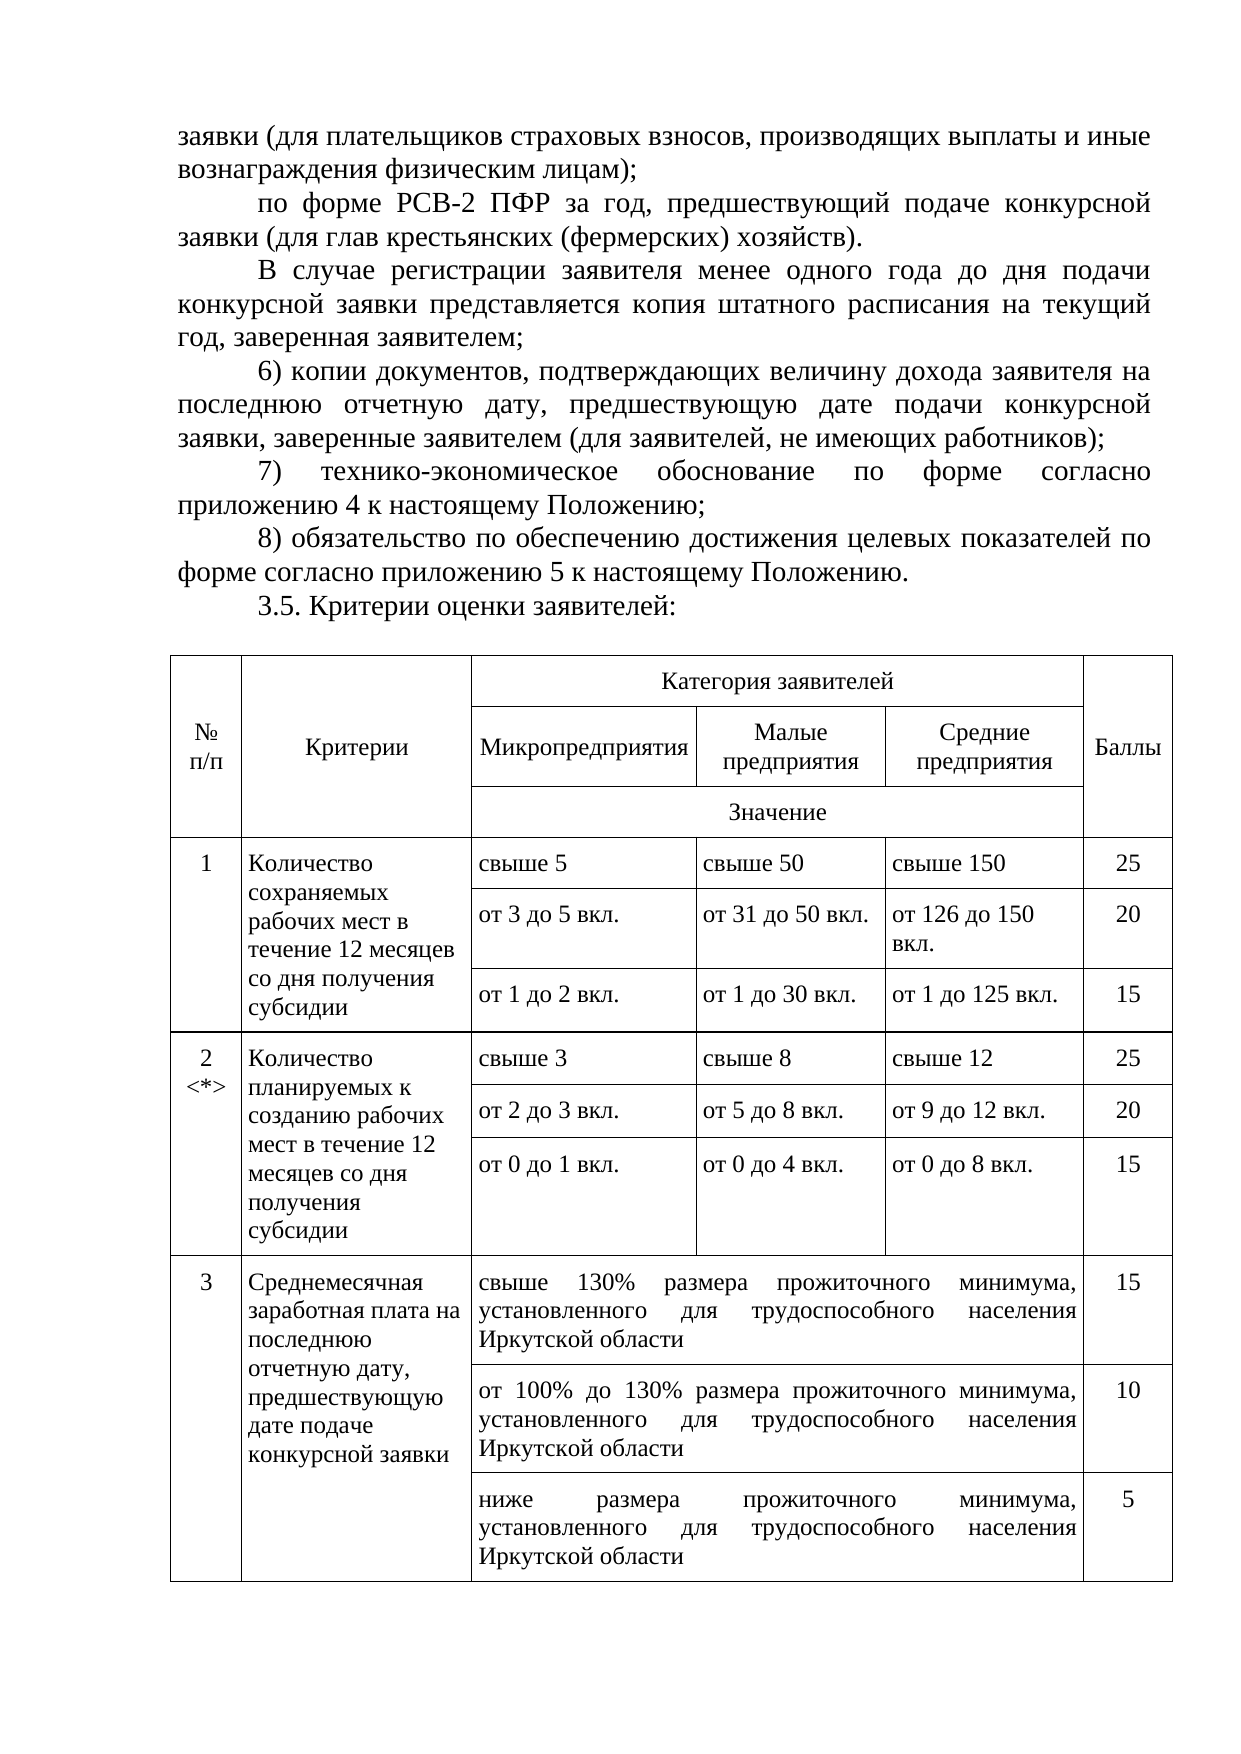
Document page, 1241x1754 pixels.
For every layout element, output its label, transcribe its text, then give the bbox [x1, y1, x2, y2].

table_cell Среднемесячная заработная плата на последнюю отчетную дату, предшествующую дате подаче конкурсной заявки [242, 1256, 471, 1581]
table_cell от 1 до 2 вкл. [472, 969, 696, 1031]
table_cell 20 [1084, 889, 1172, 967]
table_cell от 2 до 3 вкл. [472, 1085, 696, 1137]
table_header Баллы [1084, 656, 1172, 837]
table_cell 15 [1084, 1138, 1172, 1255]
table_cell 1 [171, 838, 241, 1031]
table_cell 2 <*> [171, 1033, 241, 1255]
text 3.5. Критерии оценки заявителей: [177, 588, 1152, 621]
table_cell свыше 150 [886, 838, 1083, 888]
table_cell 3 [171, 1256, 241, 1581]
table_cell от 31 до 50 вкл. [697, 889, 885, 967]
table_header Критерии [242, 656, 471, 837]
table_cell 25 [1084, 838, 1172, 888]
text по форме РСВ-2 ПФР за год, предшествующий подаче конкурсной заявки (для глав крестьянских (фермерских) хозяйств). [177, 185, 1152, 252]
table_cell свыше 130% размера прожиточного минимума, установленного для трудоспособного населения Иркутской области [472, 1256, 1083, 1363]
table_cell Средние предприятия [886, 707, 1083, 786]
table_cell от 1 до 125 вкл. [886, 969, 1083, 1031]
text 6) копии документов, подтверждающих величину дохода заявителя на последнюю отчетную дату, предшествующую дате подачи конкурсной заявки, заверенные заявителем (для заявителей, не имеющих работников); [177, 353, 1152, 453]
table_cell 15 [1084, 969, 1172, 1031]
table_cell 25 [1084, 1033, 1172, 1084]
table_cell от 0 до 8 вкл. [886, 1138, 1083, 1255]
table_cell свыше 5 [472, 838, 696, 888]
table_cell от 126 до 150 вкл. [886, 889, 1083, 967]
table_cell Малые предприятия [697, 707, 885, 786]
table_cell свыше 8 [697, 1033, 885, 1084]
table_cell Микропредприятия [472, 707, 696, 786]
table_cell от 100% до 130% размера прожиточного минимума, установленного для трудоспособного населения Иркутской области [472, 1365, 1083, 1472]
table_header Категория заявителей [472, 656, 1083, 706]
table_cell от 5 до 8 вкл. [697, 1085, 885, 1137]
table_cell от 9 до 12 вкл. [886, 1085, 1083, 1137]
table_cell от 3 до 5 вкл. [472, 889, 696, 967]
table_cell 20 [1084, 1085, 1172, 1137]
text 8) обязательство по обеспечению достижения целевых показателей по форме согласно приложению 5 к настоящему Положению. [177, 521, 1152, 588]
table_cell от 1 до 30 вкл. [697, 969, 885, 1031]
table_cell 10 [1084, 1365, 1172, 1472]
table_cell ниже размера прожиточного минимума, установленного для трудоспособного населения Иркутской области [472, 1473, 1083, 1581]
text В случае регистрации заявителя менее одного года до дня подачи конкурсной заявки представляется копия штатного расписания на текущий год, заверенная заявителем; [177, 252, 1152, 353]
table_cell свыше 3 [472, 1033, 696, 1084]
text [177, 118, 1152, 185]
table_header № п/п [171, 656, 241, 837]
text 7) технико-экономическое обоснование по форме согласно приложению 4 к настоящему Положению; [177, 453, 1152, 521]
table_cell Значение [472, 787, 1083, 837]
table_cell от 0 до 1 вкл. [472, 1138, 696, 1255]
table_cell Количество планируемых к созданию рабочих мест в течение 12 месяцев со дня получения субсидии [242, 1033, 471, 1255]
table_cell свыше 12 [886, 1033, 1083, 1084]
table_cell от 0 до 4 вкл. [697, 1138, 885, 1255]
table_cell 15 [1084, 1256, 1172, 1363]
table_cell 5 [1084, 1473, 1172, 1581]
table_cell свыше 50 [697, 838, 885, 888]
table_cell Количество сохраняемых рабочих мест в течение 12 месяцев со дня получения субсидии [242, 838, 471, 1031]
